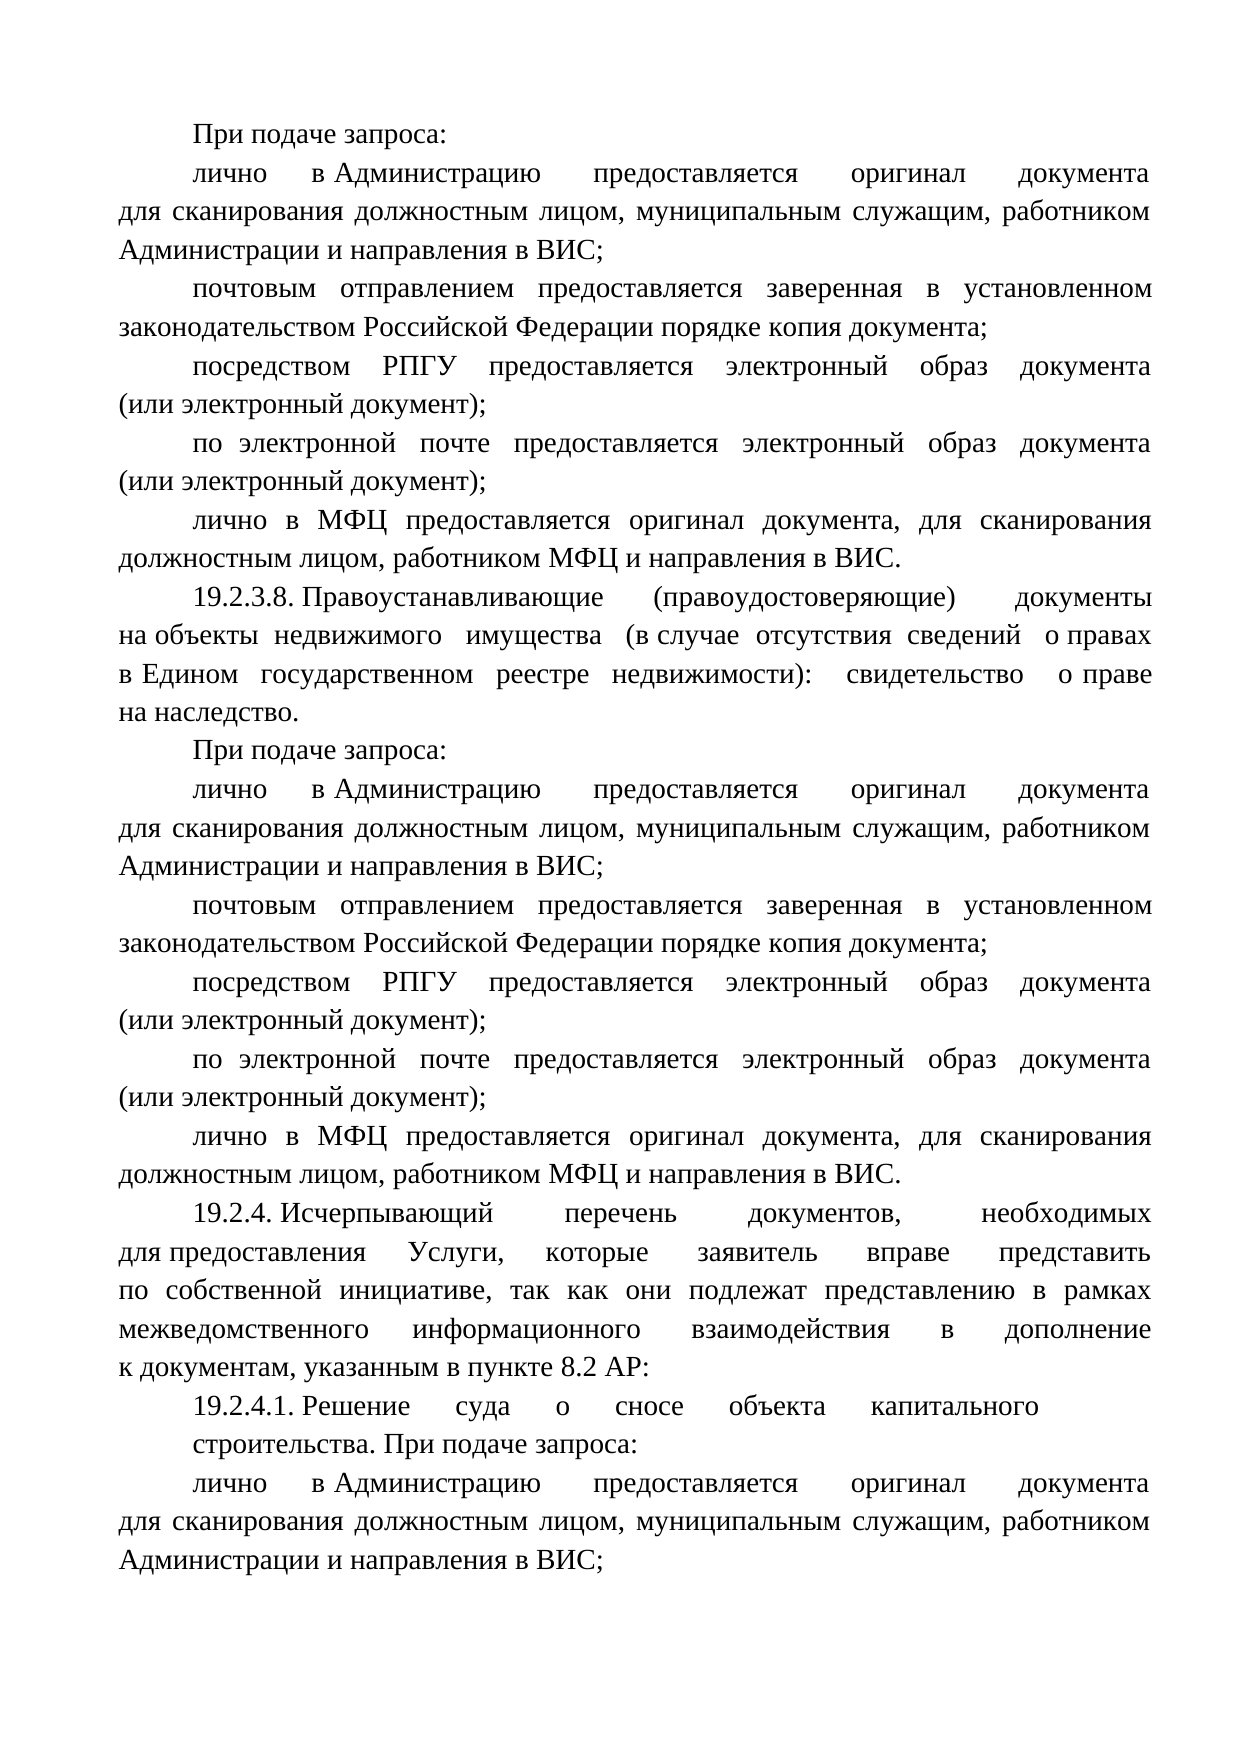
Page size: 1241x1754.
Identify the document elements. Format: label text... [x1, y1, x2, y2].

text почтовым отправлением предоставляется заверенная в установленном законодательством Российской Федерации порядке копия документа; [118, 271, 1152, 343]
text При подаче запроса: [192, 733, 1199, 766]
list Решение суда о сносе объекта капитального строительства. При подаче запроса: [192, 1388, 1039, 1460]
text посредством РПГУ предоставляется электронный образ документа (или электронный документ); [118, 964, 1151, 1036]
text лично в Администрацию предоставляется оригинал документа для сканирования должностным лицом, муниципальным служащим, работником Администрации и направления в ВИС; [118, 771, 1151, 882]
list Исчерпывающий перечень документов, необходимых для предоставления Услуги, которые заявитель вправе представить по собственной инициативе, так как они подлежат представлению в рамках межведомственного информационного взаимодействия в дополнение к документам, указанным в пункте 8.2 АР: [118, 1195, 1152, 1383]
text лично в МФЦ предоставляется оригинал документа, для сканирования должностным лицом, работником МФЦ и направления в ВИС. [118, 502, 1152, 574]
text посредством РПГУ предоставляется электронный образ документа (или электронный документ); [118, 348, 1151, 420]
list Правоустанавливающие (правоудостоверяющие) документы на объекты недвижимого имущества (в случае отсутствия сведений о правах в Едином государственном реестре недвижимости): свидетельство о праве на наследство. [118, 579, 1152, 728]
text по электронной почте предоставляется электронный образ документа (или электронный документ); [118, 1041, 1151, 1113]
text лично в МФЦ предоставляется оригинал документа, для сканирования должностным лицом, работником МФЦ и направления в ВИС. [118, 1118, 1152, 1190]
text При подаче запроса: [192, 116, 1199, 150]
text лично в Администрацию предоставляется оригинал документа для сканирования должностным лицом, муниципальным служащим, работником Администрации и направления в ВИС; [118, 155, 1151, 266]
text по электронной почте предоставляется электронный образ документа (или электронный документ); [118, 425, 1151, 497]
text почтовым отправлением предоставляется заверенная в установленном законодательством Российской Федерации порядке копия документа; [118, 887, 1152, 959]
text лично в Администрацию предоставляется оригинал документа для сканирования должностным лицом, муниципальным служащим, работником Администрации и направления в ВИС; [118, 1465, 1151, 1576]
